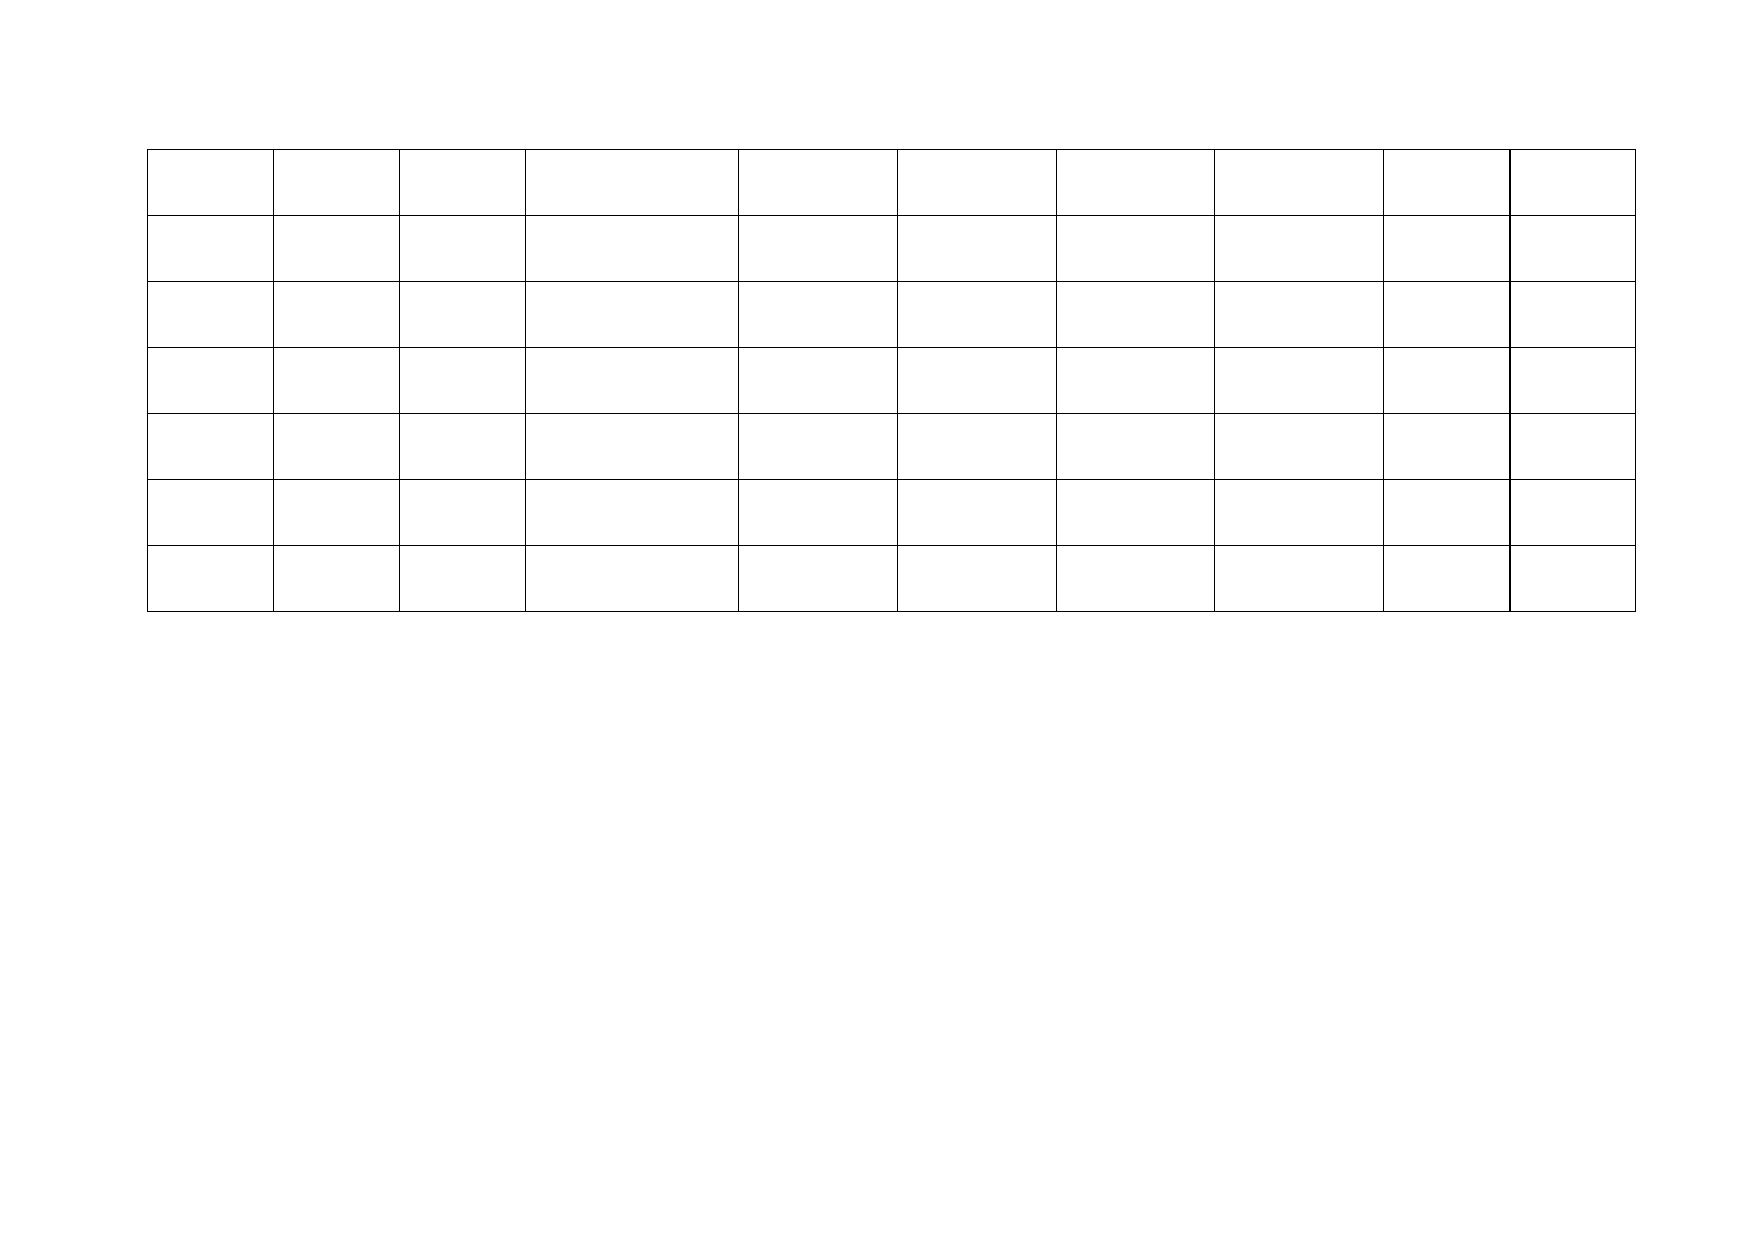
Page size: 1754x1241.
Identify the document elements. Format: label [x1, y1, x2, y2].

table_cell [274, 480, 399, 545]
table_cell [1057, 546, 1214, 611]
table_cell [1384, 546, 1509, 611]
table_cell [1511, 282, 1635, 347]
table_cell [274, 150, 399, 215]
table_cell [400, 480, 525, 545]
table_cell [148, 414, 273, 479]
table_cell [1215, 546, 1383, 611]
table_cell [274, 546, 399, 611]
table_cell [1384, 282, 1509, 347]
table_cell [739, 282, 897, 347]
table_cell [400, 414, 525, 479]
table_cell [739, 546, 897, 611]
table_cell [526, 348, 738, 413]
table_cell [898, 414, 1056, 479]
table_cell [1057, 414, 1214, 479]
table_cell [739, 480, 897, 545]
table_cell [739, 150, 897, 215]
table_cell [400, 546, 525, 611]
table_cell [1215, 282, 1383, 347]
table_cell [148, 546, 273, 611]
table_cell [526, 216, 738, 281]
table_cell [739, 216, 897, 281]
table_cell [526, 480, 738, 545]
table_cell [274, 414, 399, 479]
table_cell [400, 348, 525, 413]
table_cell [1511, 348, 1635, 413]
table_cell [148, 216, 273, 281]
table_cell [898, 480, 1056, 545]
table_cell [274, 282, 399, 347]
table_cell [1384, 150, 1509, 215]
table_cell [898, 348, 1056, 413]
table_cell [148, 480, 273, 545]
table_cell [1384, 216, 1509, 281]
table_cell [898, 216, 1056, 281]
table_cell [1511, 546, 1635, 611]
table_cell [898, 546, 1056, 611]
table_cell [1511, 480, 1635, 545]
table_cell [1215, 216, 1383, 281]
table_cell [526, 546, 738, 611]
table_cell [148, 282, 273, 347]
table_cell [1511, 150, 1635, 215]
table_cell [526, 414, 738, 479]
table_cell [400, 282, 525, 347]
table_cell [1511, 414, 1635, 479]
table_cell [526, 282, 738, 347]
table_cell [898, 150, 1056, 215]
table_cell [1215, 348, 1383, 413]
table_cell [148, 150, 273, 215]
table_cell [898, 282, 1056, 347]
table_cell [274, 216, 399, 281]
table_cell [1057, 282, 1214, 347]
table_cell [274, 348, 399, 413]
table_cell [1511, 216, 1635, 281]
table_cell [739, 414, 897, 479]
table_cell [1057, 480, 1214, 545]
table_cell [1057, 150, 1214, 215]
table_cell [1384, 480, 1509, 545]
table_cell [1384, 348, 1509, 413]
table_cell [1215, 150, 1383, 215]
table_cell [1215, 480, 1383, 545]
table_cell [1384, 414, 1509, 479]
table_cell [1057, 348, 1214, 413]
table_cell [400, 150, 525, 215]
table_cell [739, 348, 897, 413]
table_cell [148, 348, 273, 413]
table_cell [1215, 414, 1383, 479]
table_cell [1057, 216, 1214, 281]
table_cell [526, 150, 738, 215]
table_cell [400, 216, 525, 281]
